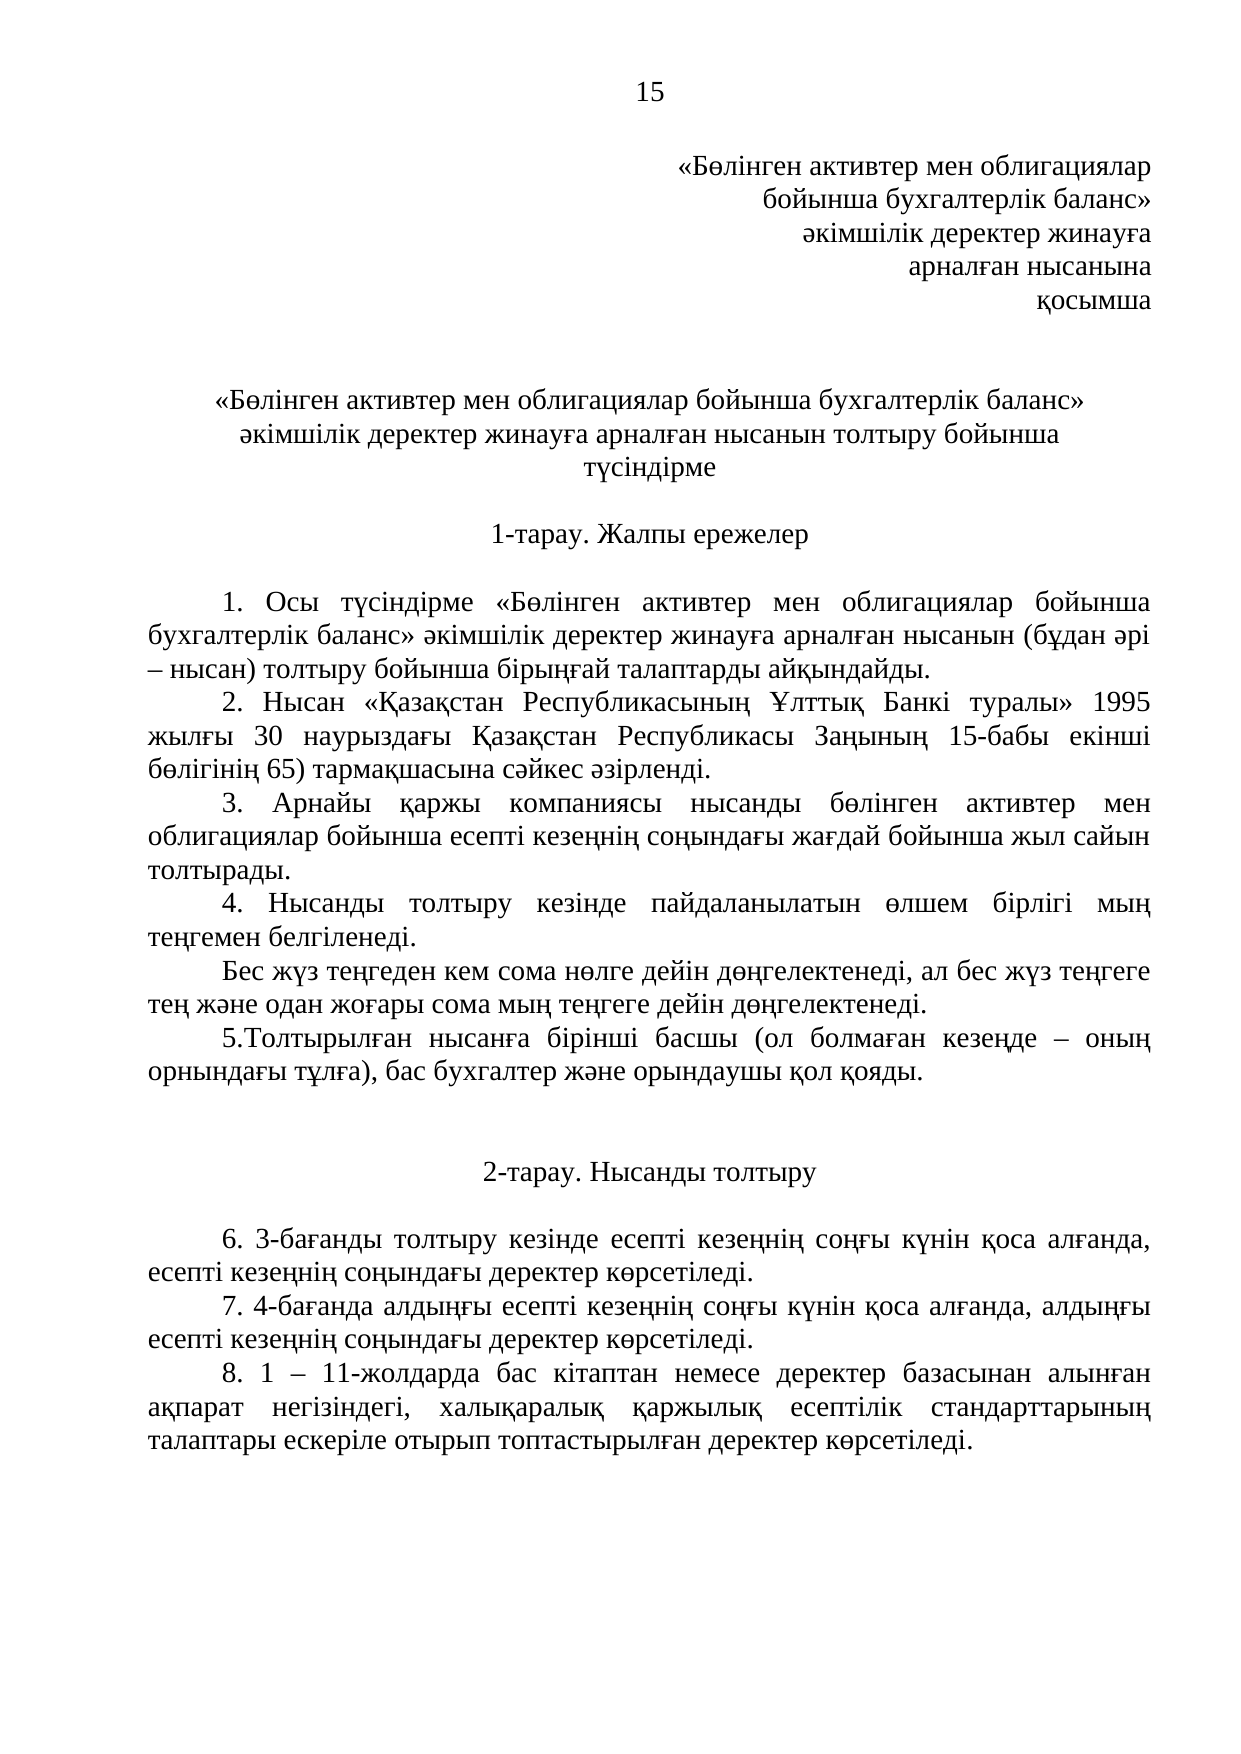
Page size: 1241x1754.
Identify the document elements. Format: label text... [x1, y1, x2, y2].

text 1. Осы түсіндірме «Бөлінген активтер мен облигациялар бойынша бухгалтерлік баланс» әкімшілік деректер жинауға арналған нысанын (бұдан әрі – нысан) толтыру бойынша бірыңғай талаптарды айқындайды. [148, 584, 1152, 684]
text 3. Арнайы қаржы компаниясы нысанды бөлінген активтер мен облигациялар бойынша есепті кезеңнің соңындағы жағдай бойынша жыл сайын толтырады. [148, 785, 1152, 886]
text 4. Нысанды толтыру кезінде пайдаланылатын өлшем бірлігі мың теңгемен белгіленеді. [148, 886, 1152, 953]
text қосымша [148, 282, 1152, 315]
text «Бөлінген активтер мен облигациялар [148, 148, 1152, 181]
text Бес жүз теңгеден кем сома нөлге дейiн дөңгелектенеді, ал бес жүз теңгеге тең және одан жоғары сома мың теңгеге дейiн дөңгелектенеді. [148, 953, 1152, 1020]
text 2. Нысан «Қазақстан Республикасының Ұлттық Банкі туралы» 1995 жылғы 30 наурыздағы Қазақстан Республикасы Заңының 15-бабы екінші бөлігінің 65) тармақшасына сәйкес әзірленді. [148, 684, 1152, 785]
text 7. 4-бағанда алдыңғы есепті кезеңнің соңғы күнін қоса алғанда, алдыңғы есепті кезеңнің соңындағы деректер көрсетіледі. [148, 1288, 1152, 1355]
text 6. 3-бағанды толтыру кезінде есепті кезеңнің соңғы күнін қоса алғанда, есепті кезеңнің соңындағы деректер көрсетіледі. [148, 1221, 1152, 1288]
text 8. 1 – 11-жолдарда бас кітаптан немесе деректер базасынан алынған ақпарат негізіндегі, халықаралық қаржылық есептілік стандарттарының талаптары ескеріле отырып топтастырылған деректер көрсетіледі. [148, 1355, 1152, 1456]
text әкімшілік деректер жинауға арналған нысанын толтыру бойынша [148, 416, 1152, 449]
text әкімшілік деректер жинауға [148, 215, 1152, 248]
text түсіндірме [148, 449, 1152, 483]
text бойынша бухгалтерлік баланс» [148, 181, 1152, 215]
text 2-тарау. Нысанды толтыру [148, 1154, 1152, 1187]
text 5.Толтырылған нысанға бірінші басшы (ол болмаған кезеңде – оның орнындағы тұлға), бас бухгалтер және орындаушы қол қояды. [148, 1020, 1152, 1087]
text «Бөлінген активтер мен облигациялар бойынша бухгалтерлік баланс» [148, 382, 1152, 416]
text 1-тарау. Жалпы ережелер [148, 517, 1152, 550]
text арналған нысанына [148, 248, 1152, 282]
